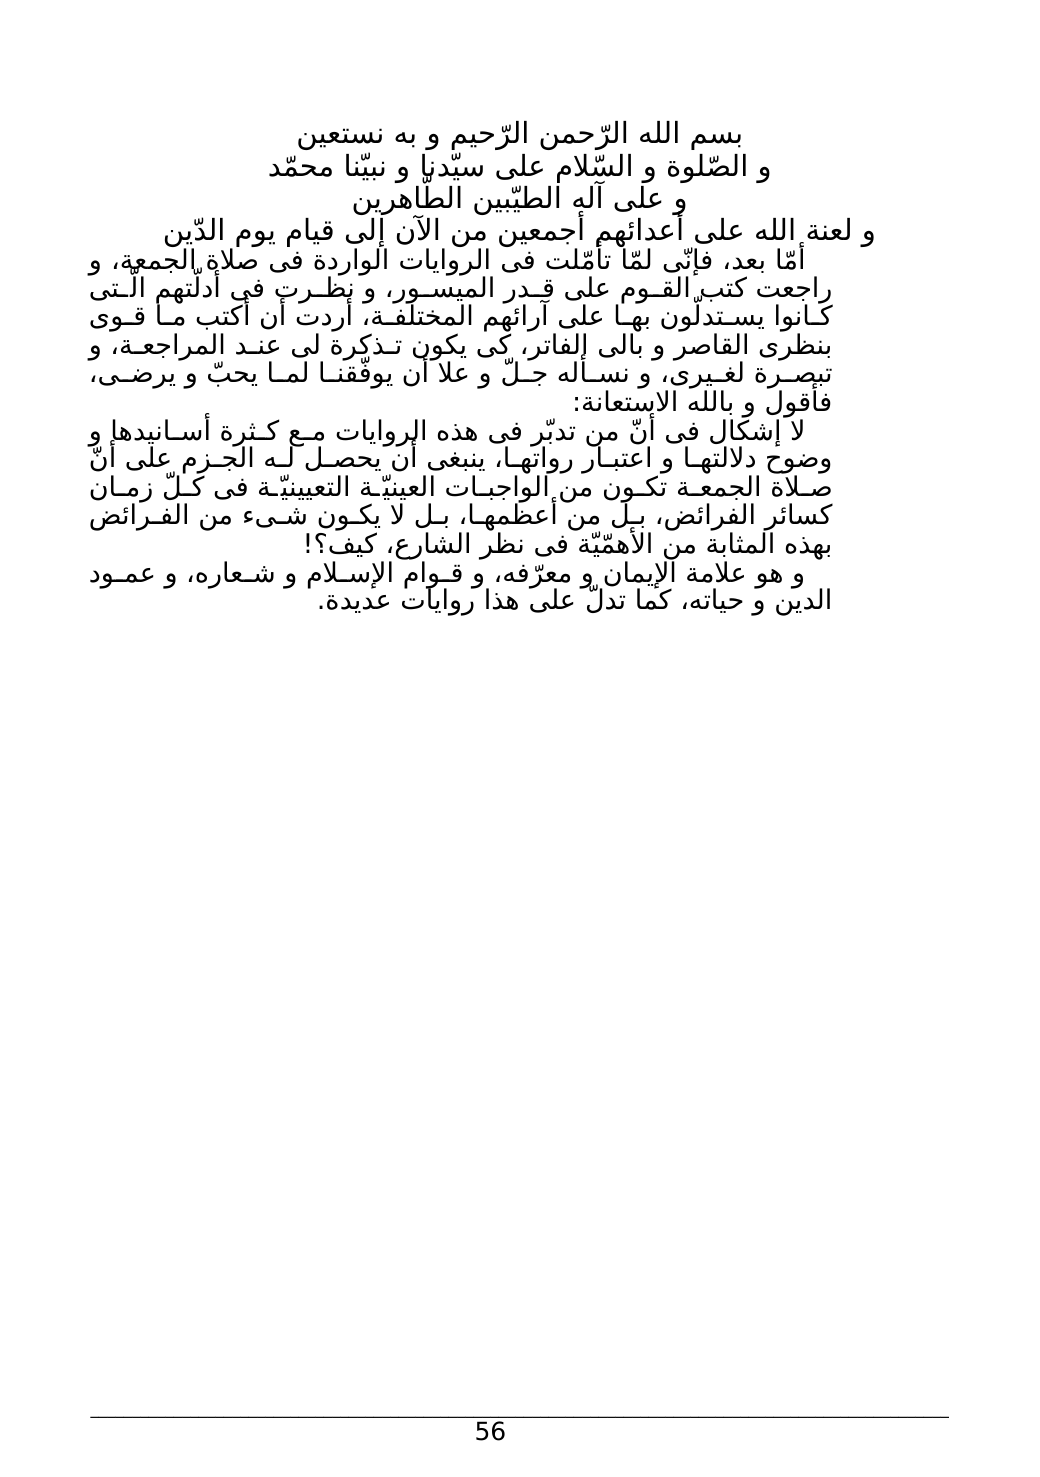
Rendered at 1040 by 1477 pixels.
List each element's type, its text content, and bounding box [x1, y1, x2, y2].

text لا إشکال فی أنّ من تدبّر فی هذه الروایات مع کثرة أسانیدها و وضوح دلالتها و اعتبار رواتها، ینبغی أن یحصل له الجزم علی أنّ صلاة الجمعة تکون من الواجبات العینیّة التعیینیّة فی کلّ زمان کسائر الفرائض، بل من أعظمها، بل لا یکون شیء من الفرائض بهذه المثابة من الأهمّیّة فی نظر الشارع، کیف؟! [89, 417, 833, 559]
text أمّا بعد، فإنّی لمّا تأمّلت فی الروایات الواردة فی صلاة الجمعة، و راجعت کتب القوم علی قدر المیسور، و نظرت فی أدلّتهم الّتی کانوا یستدلّون بها علی آرائهم المختلفة، أردت أن أکتب ما قوی بنظری القاصر و بالی الفاتر، کی یکون تذکرة لی عند المراجعة، و تبصرة لغیری، و نسأله جلّ و علا أن یوفّقنا لما یحبّ و یرضی، فأقول و بالله الاستعانة: [89, 247, 833, 417]
text و علی آله الطیّبین الطّاهرین [89, 182, 951, 215]
text و الصّلوة و السّلام علی سیّدنا و نبیّنا محمّد [89, 150, 951, 182]
text و هو علامة الإیمان و معرّفه، و قوام الإسلام و شعاره، و عمود الدین و حیاته، کما تدلّ علی هذا روایات عدیدة. [89, 559, 833, 616]
text و لعنة الله علی أعدائهم أجمعین من الآن إلی قیام یوم الدّین [89, 215, 951, 247]
text بسم الله الرّحمن الرّحیم و به نستعین [89, 118, 951, 150]
